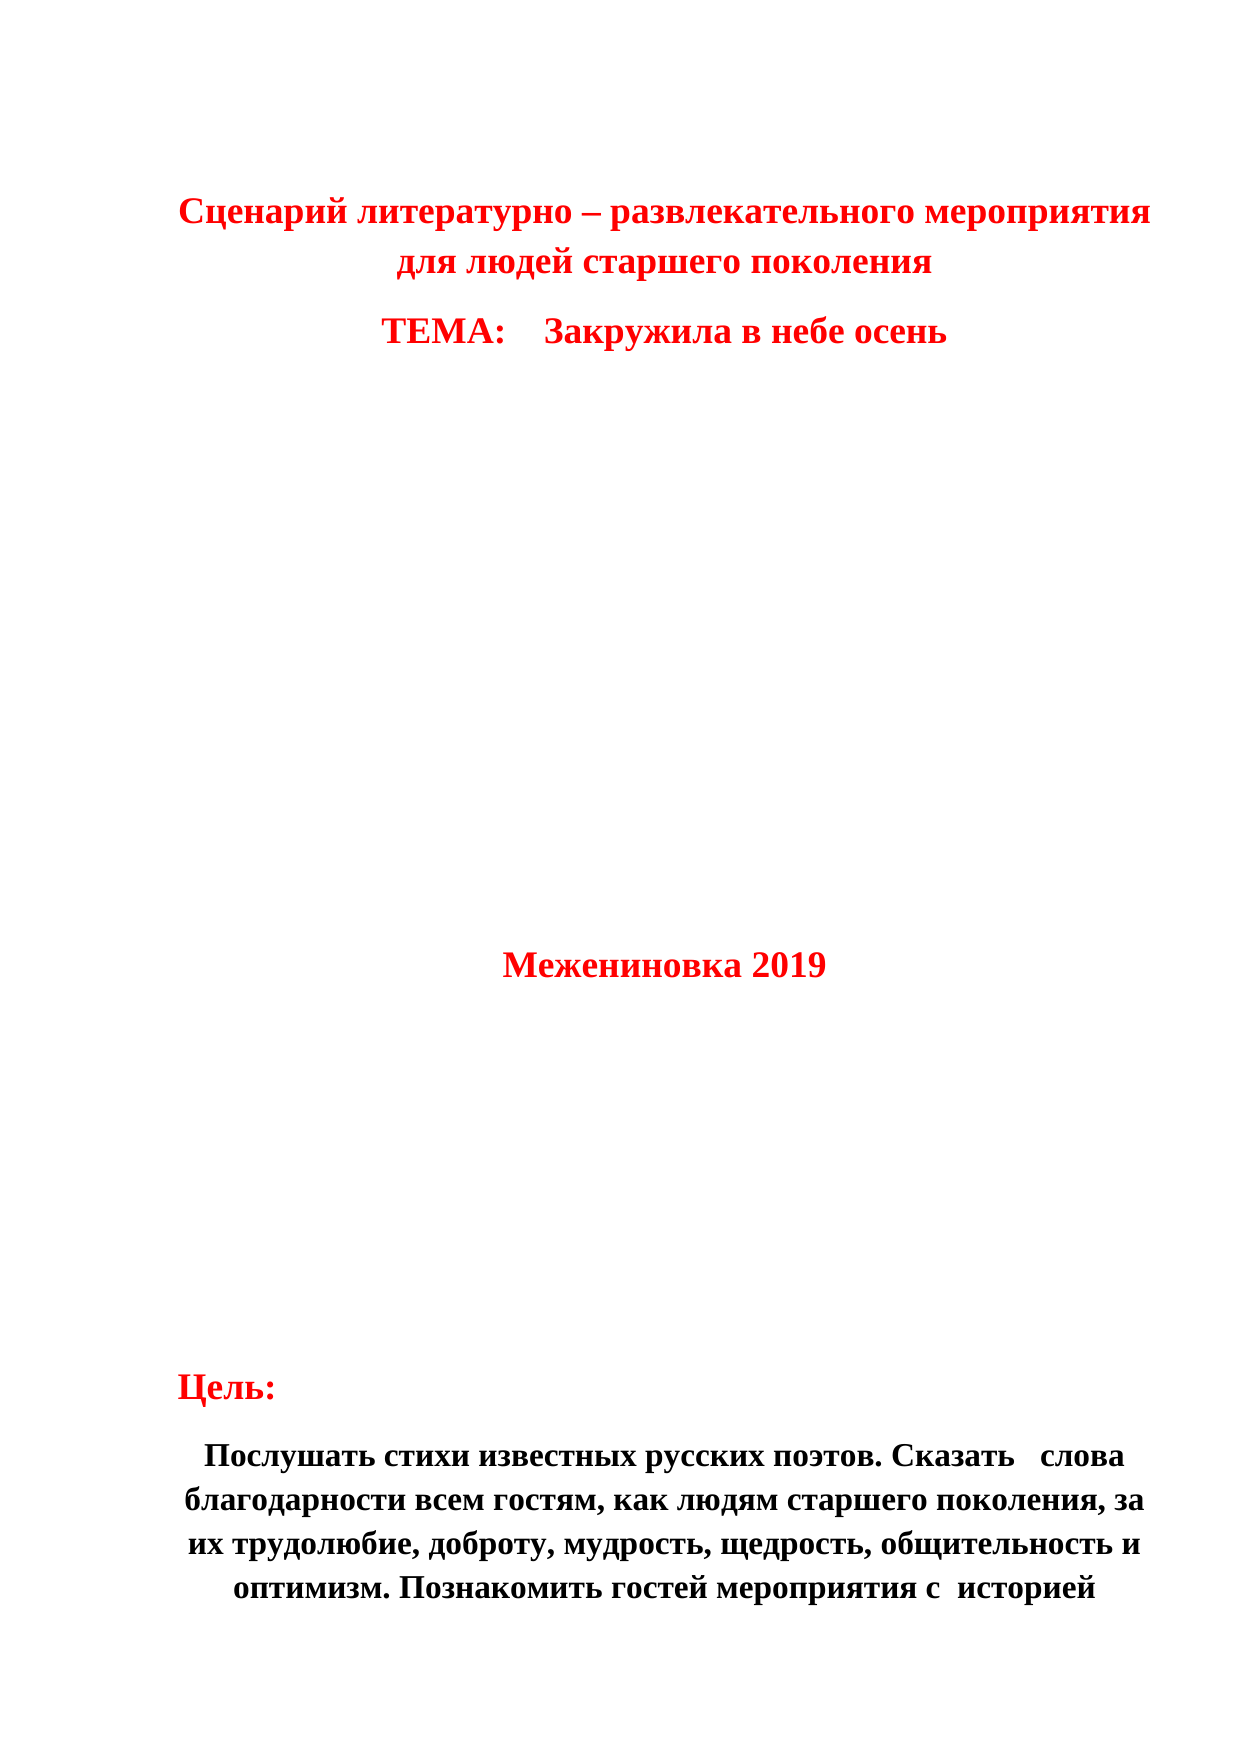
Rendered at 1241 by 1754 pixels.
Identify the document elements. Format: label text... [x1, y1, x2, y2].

text Сценарий литературно – развлекательного мероприятия для людей старшего поколения [177, 188, 1152, 281]
text ТЕМА: Закружила в небе осень [177, 308, 1152, 352]
text Цель: [177, 1365, 1152, 1408]
text Межениновка 2019 [177, 942, 1152, 985]
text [177, 1435, 1152, 1606]
